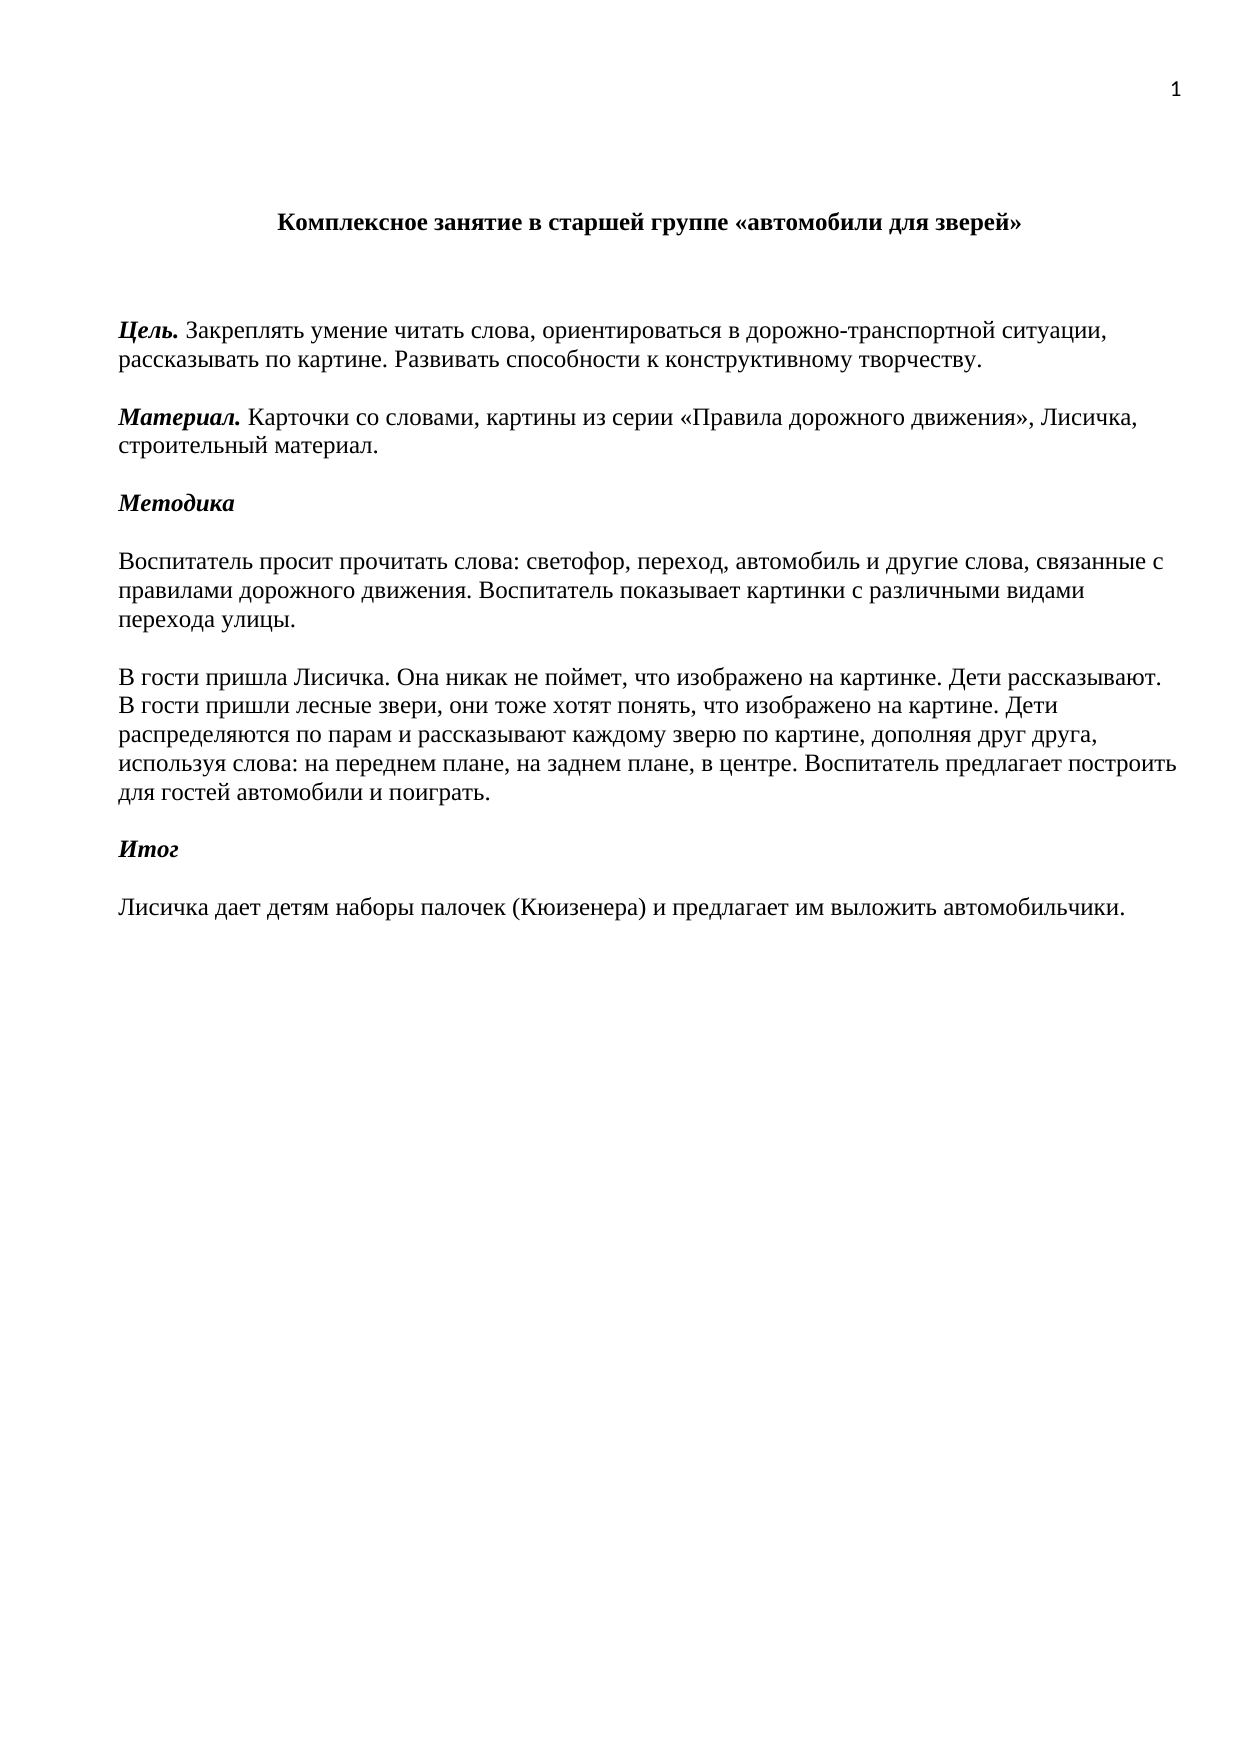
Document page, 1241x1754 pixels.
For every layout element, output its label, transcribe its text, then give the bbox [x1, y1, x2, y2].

text Комплексное занятие в старшей группе «автомобили для зверей» [118, 207, 1181, 236]
text Методика [118, 488, 1181, 517]
text Лисичка дает детям наборы палочек (Кюизенера) и предлагает им выложить автомобильчики. [118, 892, 1181, 921]
text В гости пришла Лисичка. Она никак не поймет, что изображено на картинке. Дети рассказывают. В гости пришли лесные звери, они тоже хотят понять, что изображено на картине. Дети распределяются по парам и рассказывают каждому зверю по картине, дополняя друг друга, используя слова: на переднем плане, на заднем плане, в центре. Воспитатель предлагает построить для гостей автомобили и поиграть. [118, 662, 1181, 805]
text Воспитатель просит прочитать слова: светофор, переход, автомобиль и другие слова, связанные с правилами дорожного движения. Воспитатель показывает картинки с различными видами перехода улицы. [118, 546, 1181, 632]
text Цель. Закреплять умение читать слова, ориентироваться в дорожно-транспортной ситуации, рассказывать по картине. Развивать способности к конструктивному творчеству. [118, 315, 1181, 372]
text Материал. Карточки со словами, картины из серии «Правила дорожного движения», Лисичка, строительный материал. [118, 402, 1181, 459]
text Итог [118, 834, 1181, 863]
